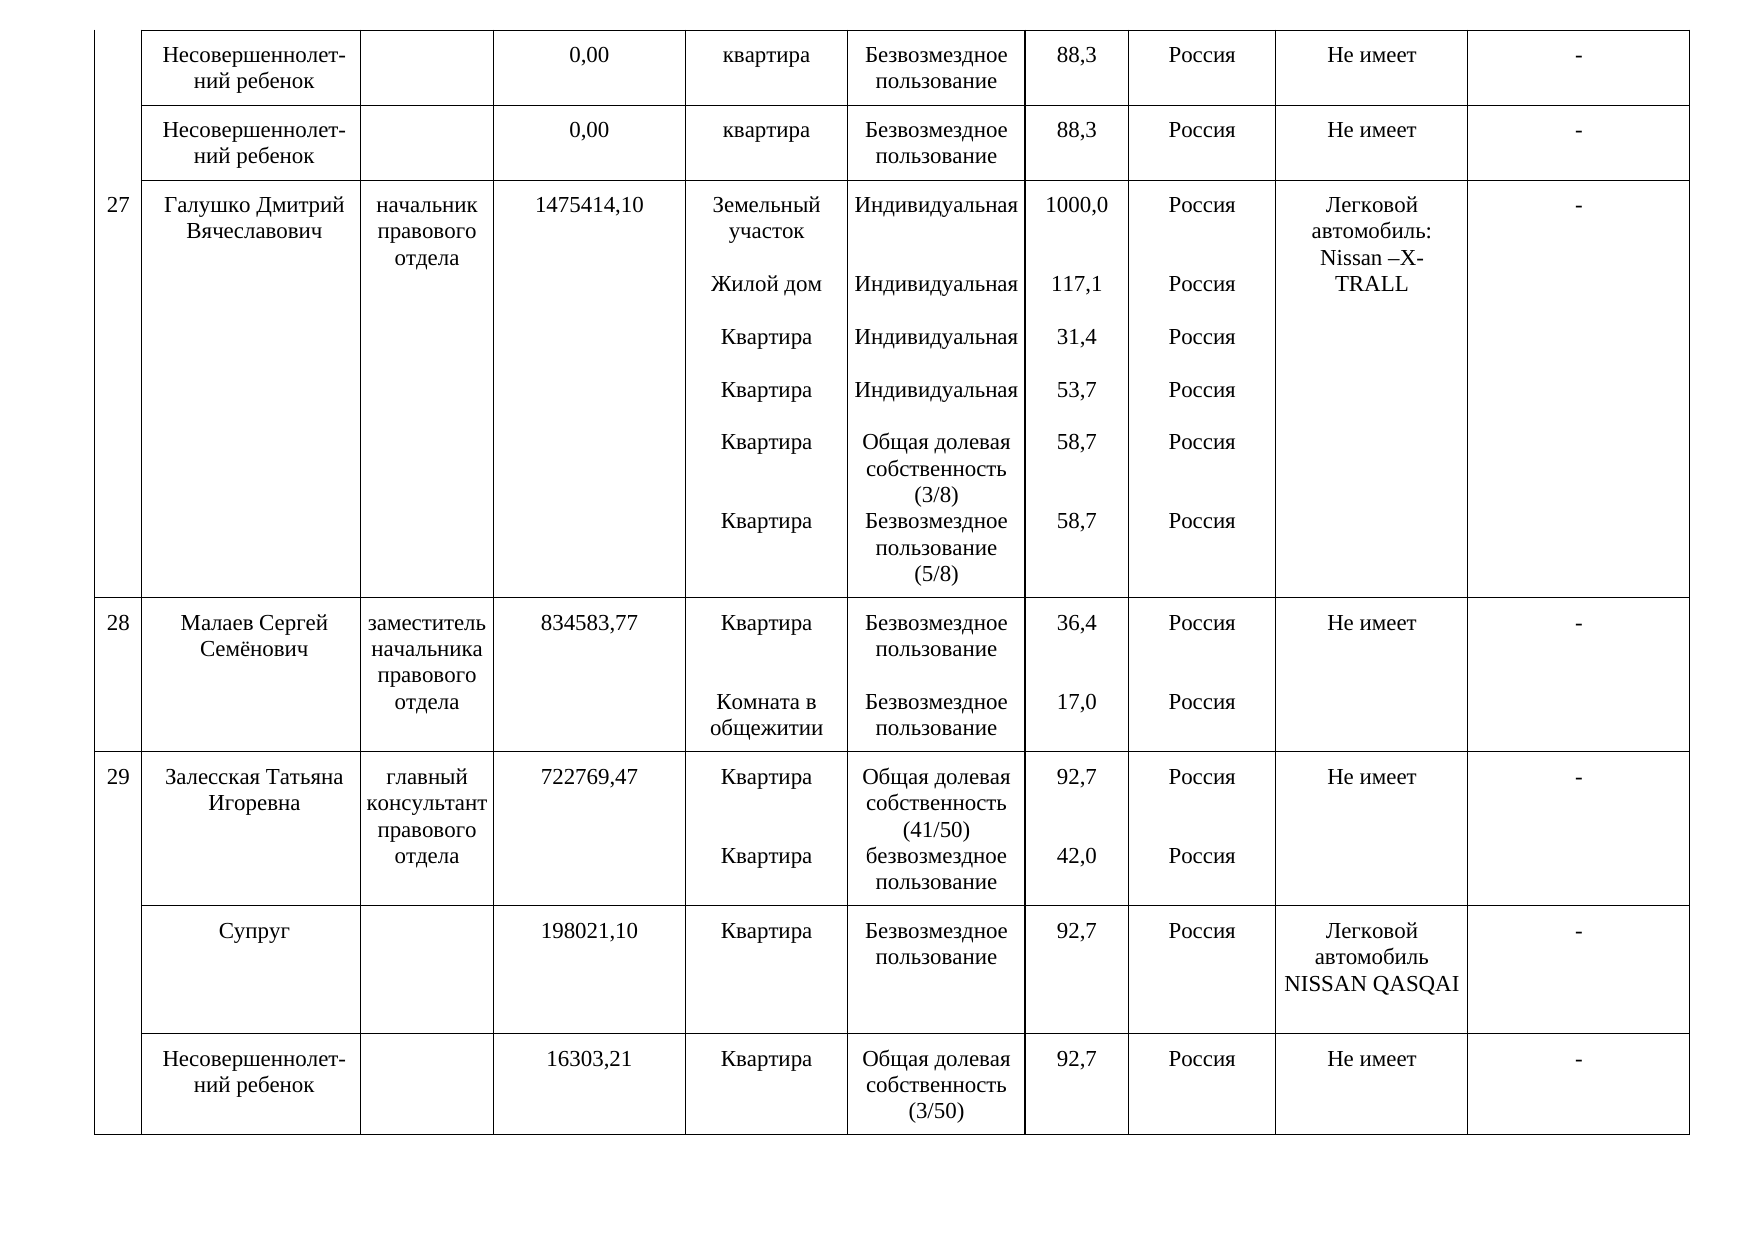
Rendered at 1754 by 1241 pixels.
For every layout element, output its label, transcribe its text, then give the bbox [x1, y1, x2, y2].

table_cell Безвозмездное пользование [848, 106, 1024, 179]
table_cell - [1468, 752, 1689, 905]
table_cell Россия Россия [1129, 752, 1275, 905]
table_cell 27 [95, 180, 141, 597]
table_cell [361, 1034, 493, 1134]
table_cell Квартира Комната в общежитии [686, 598, 847, 751]
table_cell 1475414,10 [494, 181, 685, 597]
table_cell заместитель начальника правового отдела [361, 598, 493, 751]
table_cell Не имеет [1276, 598, 1467, 751]
table_cell Россия [1129, 31, 1275, 104]
table_cell квартира [686, 106, 847, 179]
table_cell Легковой автомобиль NISSAN QASQAI [1276, 906, 1467, 1033]
table_cell Россия [1129, 1034, 1275, 1134]
table_cell Общая долевая собственность (41/50) безвозмездное пользование [848, 752, 1024, 905]
table_cell Индивидуальная Индивидуальная Индивидуальная Индивидуальная Общая долевая собственность (3/8) Безвозмездное пользование (5/8) [848, 181, 1024, 597]
table_cell - [1468, 181, 1689, 597]
table_cell Россия [1129, 106, 1275, 179]
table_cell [142, 1034, 360, 1134]
table_cell 88,3 [1026, 106, 1128, 179]
table_cell 0,00 [494, 31, 685, 104]
table_cell Россия Россия [1129, 598, 1275, 751]
table_cell Россия Россия Россия Россия Россия Россия [1129, 181, 1275, 597]
table_cell 1000,0 117,1 31,4 53,7 58,7 58,7 [1026, 181, 1128, 597]
table_cell Земельный участок Жилой дом Квартира Квартира Квартира Квартира [686, 181, 847, 597]
table_cell Квартира [686, 1034, 847, 1134]
table_cell - [1468, 106, 1689, 179]
table_cell Малаев Сергей Семёнович [142, 598, 360, 751]
table_cell 834583,77 [494, 598, 685, 751]
table_cell 722769,47 [494, 752, 685, 905]
table_cell Не имеет [1276, 752, 1467, 905]
table_cell - [1468, 906, 1689, 1033]
table_cell 36,4 17,0 [1026, 598, 1128, 751]
table_cell [361, 31, 493, 104]
table_cell Безвозмездное пользование [848, 31, 1024, 104]
table_cell Галушко Дмитрий Вячеславович [142, 181, 360, 597]
table_cell Квартира Квартира [686, 752, 847, 905]
table_cell начальник правового отдела [361, 181, 493, 597]
table_cell Квартира [686, 906, 847, 1033]
table_cell главный консультант правового отдела [361, 752, 493, 905]
table_cell Залесская Татьяна Игоревна [142, 752, 360, 905]
table_cell 92,7 [1026, 906, 1128, 1033]
table_cell Безвозмездное пользование [848, 906, 1024, 1033]
table_cell квартира [686, 31, 847, 104]
table_cell Не имеет [1276, 106, 1467, 179]
table_cell Супруг [142, 906, 360, 1033]
table_cell - [1468, 31, 1689, 104]
table_cell - [1468, 1034, 1689, 1134]
table_cell 88,3 [1026, 31, 1128, 104]
table_cell 28 [95, 598, 141, 751]
table_cell 16303,21 [494, 1034, 685, 1134]
table_cell [361, 906, 493, 1033]
table_cell 29 [95, 752, 141, 1134]
table_cell 92,7 42,0 [1026, 752, 1128, 905]
table_cell - [1468, 598, 1689, 751]
table_cell 0,00 [494, 106, 685, 179]
table_cell Не имеет [1276, 1034, 1467, 1134]
table_cell Легковой автомобиль: Nissan –X- TRALL [1276, 181, 1467, 597]
table_cell Не имеет [1276, 31, 1467, 104]
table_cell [848, 1034, 1024, 1134]
table_cell Несовершеннолет-ний ребенок [142, 31, 360, 104]
table_cell Несовершеннолет-ний ребенок [142, 106, 360, 179]
table_cell Россия [1129, 906, 1275, 1033]
table_cell 198021,10 [494, 906, 685, 1033]
table_cell 92,7 [1026, 1034, 1128, 1134]
table_cell [361, 106, 493, 179]
table_cell Безвозмездное пользование Безвозмездное пользование [848, 598, 1024, 751]
